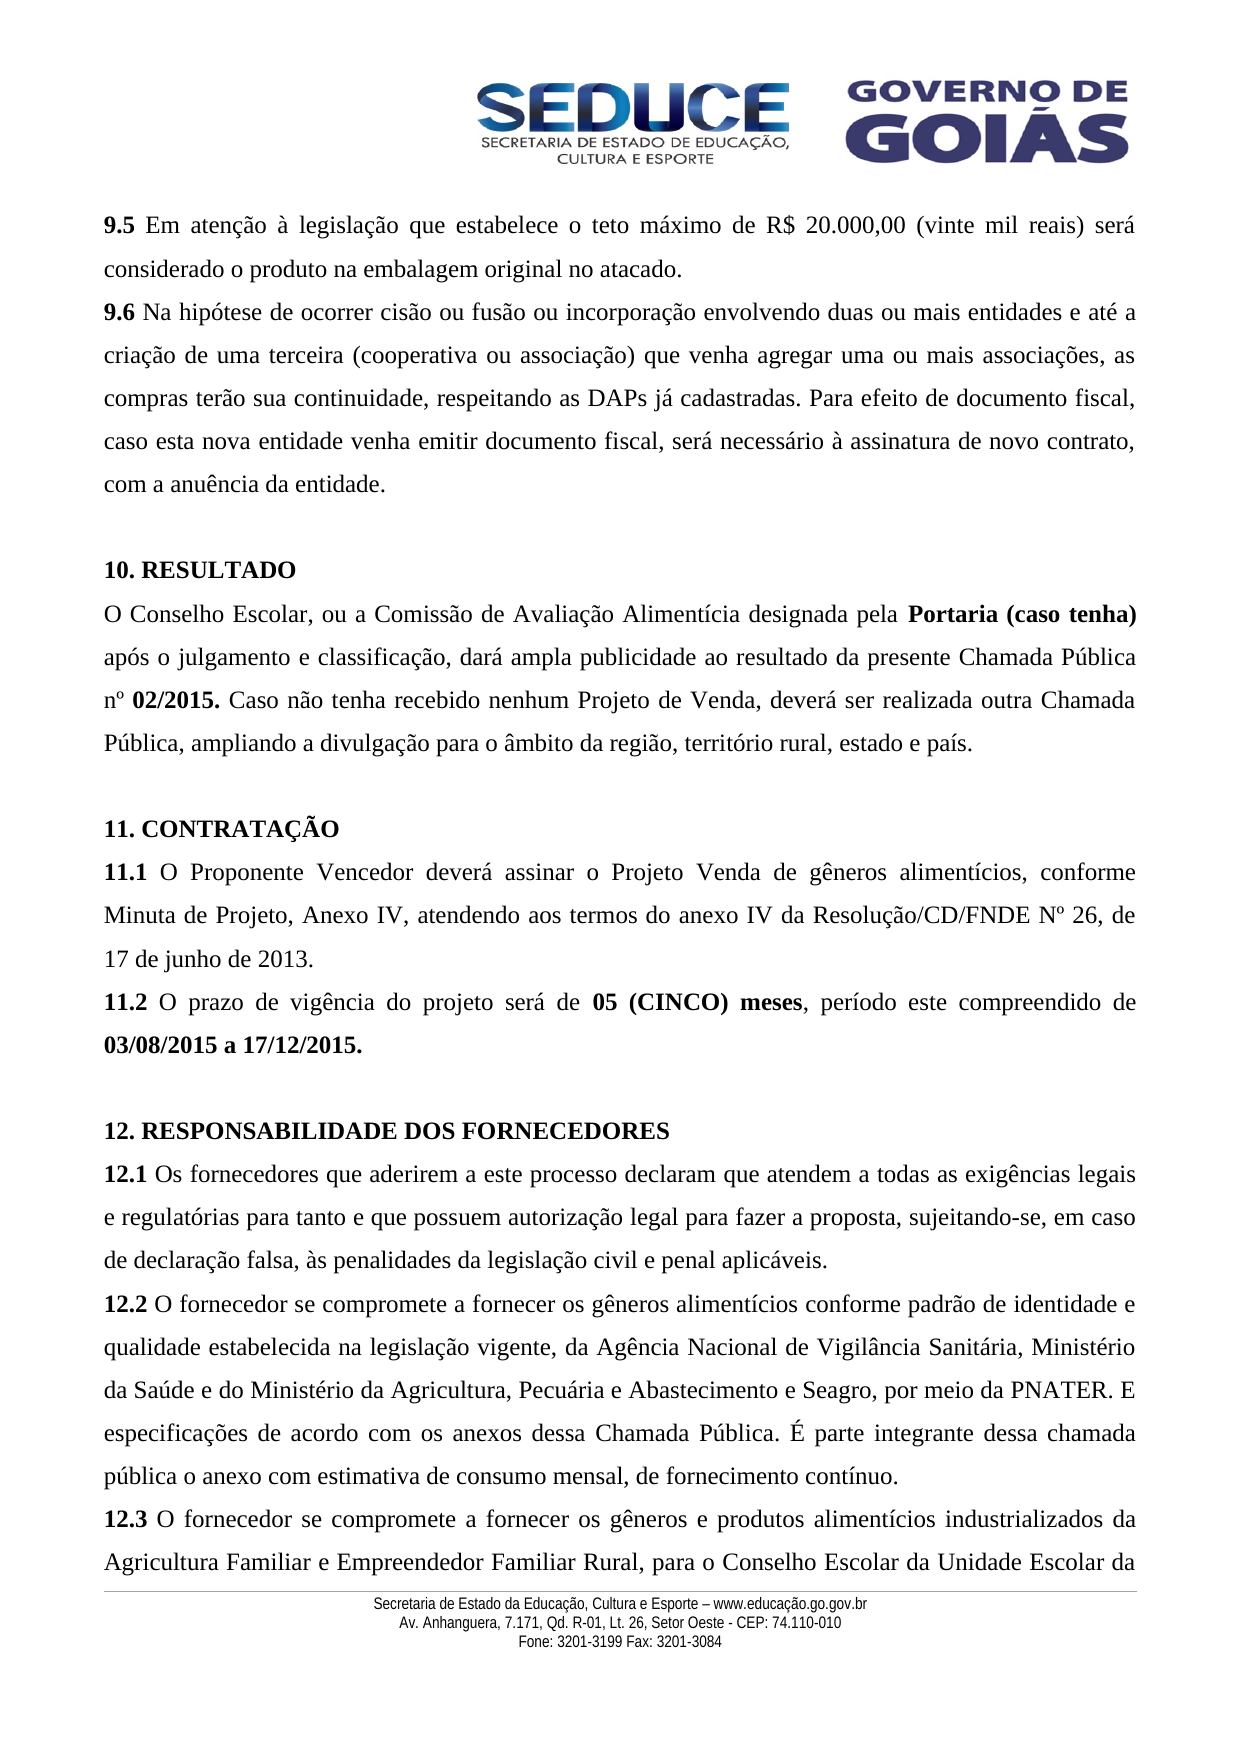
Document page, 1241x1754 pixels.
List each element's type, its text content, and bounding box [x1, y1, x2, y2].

text 12.2 O fornecedor se compromete a fornecer os gêneros alimentícios conforme padrão de identidade e qualidade estabelecida na legislação vigente, da Agência Nacional de Vigilância Sanitária, Ministério da Saúde e do Ministério da Agricultura, Pecuária e Abastecimento e Seagro, por meio da PNATER. E especificações de acordo com os anexos dessa Chamada Pública. É parte integrante dessa chamada pública o anexo com estimativa de consumo mensal, de fornecimento contínuo. [103, 1289, 1137, 1490]
text 12. RESPONSABILIDADE DOS FORNECEDORES [103, 1116, 1137, 1145]
text 12.1 Os fornecedores que aderirem a este processo declaram que atendem a todas as exigências legais e regulatórias para tanto e que possuem autorização legal para fazer a proposta, sujeitando-se, em caso de declaração falsa, às penalidades da legislação civil e penal aplicáveis. [103, 1159, 1137, 1274]
text 9.5 Em atenção à legislação que estabelece o teto máximo de R$ 20.000,00 (vinte mil reais) será considerado o produto na embalagem original no atacado. [103, 211, 1137, 282]
text 11.1 O Proponente Vencedor deverá assinar o Projeto Venda de gêneros alimentícios, conforme Minuta de Projeto, Anexo IV, atendendo aos termos do anexo IV da Resolução/CD/FNDE Nº 26, de 17 de junho de 2013. [103, 857, 1137, 972]
picture [476, 73, 1138, 173]
text 11.2 O prazo de vigência do projeto será de 05 (CINCO) meses, período este compreendido de 03/08/2015 a 17/12/2015. [103, 987, 1137, 1059]
text 10. RESULTADO [103, 556, 1137, 584]
text 9.6 Na hipótese de ocorrer cisão ou fusão ou incorporação envolvendo duas ou mais entidades e até a criação de uma terceira (cooperativa ou associação) que venha agregar uma ou mais associações, as compras terão sua continuidade, respeitando as DAPs já cadastradas. Para efeito de documento fiscal, caso esta nova entidade venha emitir documento fiscal, será necessário à assinatura de novo contrato, com a anuência da entidade. [103, 297, 1137, 498]
text 11. CONTRATAÇÃO [103, 814, 1137, 843]
text O Conselho Escolar, ou a Comissão de Avaliação Alimentícia designada pela Portaria (caso tenha) após o julgamento e classificação, dará ampla publicidade ao resultado da presente Chamada Pública nº 02/2015. Caso não tenha recebido nenhum Projeto de Venda, deverá ser realizada outra Chamada Pública, ampliando a divulgação para o âmbito da região, território rural, estado e país. [103, 599, 1137, 757]
